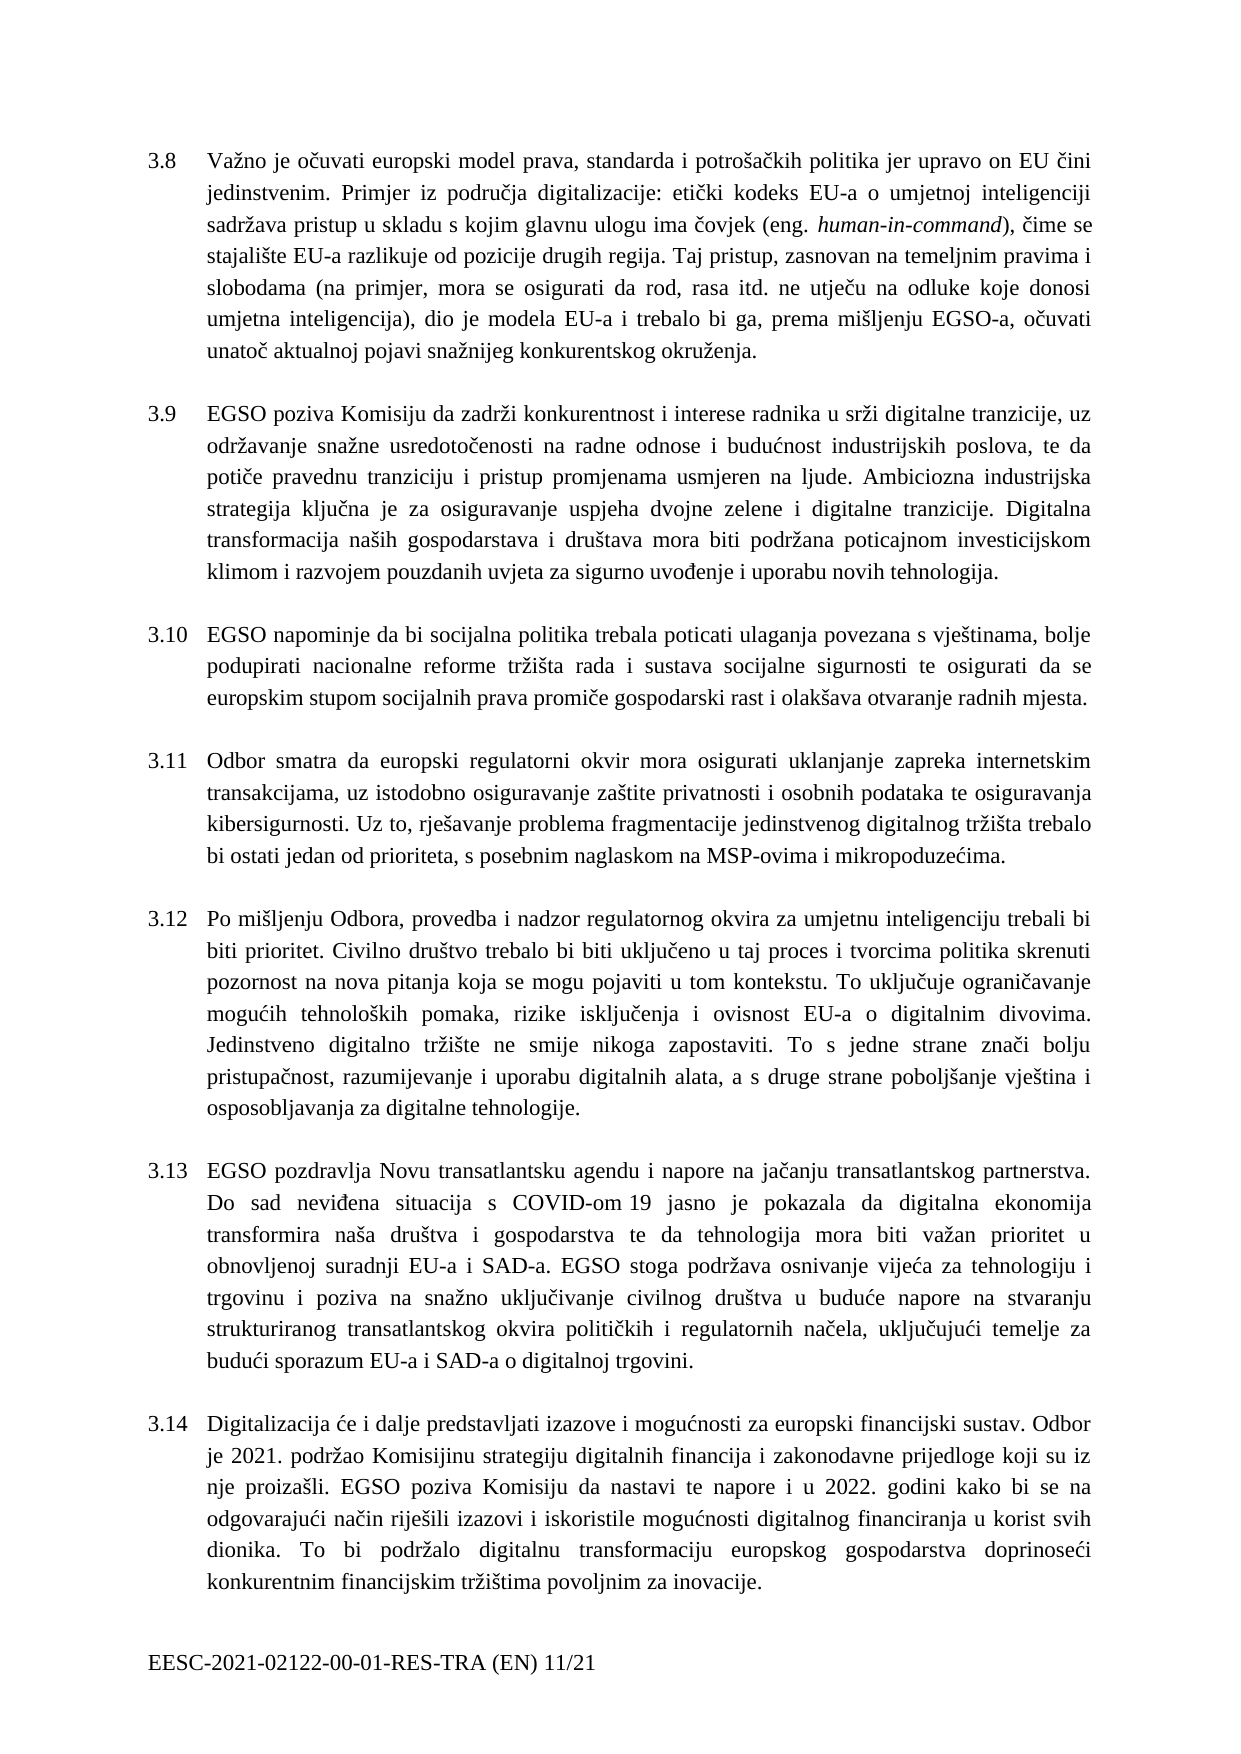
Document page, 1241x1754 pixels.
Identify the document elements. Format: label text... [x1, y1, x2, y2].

subtitle Odbor smatra da europski regulatorni okvir mora osigurati uklanjanje zapreka internetskim transakcijama, uz istodobno osiguravanje zaštite privatnosti i osobnih podataka te osiguravanja kibersigurnosti. Uz to, rješavanje problema fragmentacije jedinstvenog digitalnog tržišta trebalo bi ostati jedan od prioriteta, s posebnim naglaskom na MSP-ovima i mikropoduzećima. [148, 747, 1093, 868]
subtitle Digitalizacija će i dalje predstavljati izazove i mogućnosti za europski financijski sustav. Odbor je 2021. podržao Komisijinu strategiju digitalnih financija i zakonodavne prijedloge koji su iz nje proizašli. EGSO poziva Komisiju da nastavi te napore i u 2022. godini kako bi se na odgovarajući način riješili izazovi i iskoristile mogućnosti digitalnog financiranja u korist svih dionika. To bi podržalo digitalnu transformaciju europskog gospodarstva doprinoseći konkurentnim financijskim tržištima povoljnim za inovacije. [148, 1410, 1093, 1594]
subtitle EGSO poziva Komisiju da zadrži konkurentnost i interese radnika u srži digitalne tranzicije, uz održavanje snažne usredotočenosti na radne odnose i budućnost industrijskih poslova, te da potiče pravednu tranziciju i pristup promjenama usmjeren na ljude. Ambiciozna industrijska strategija ključna je za osiguravanje uspjeha dvojne zelene i digitalne tranzicije. Digitalna transformacija naših gospodarstava i društava mora biti podržana poticajnom investicijskom klimom i razvojem pouzdanih uvjeta za sigurno uvođenje i uporabu novih tehnologija. [148, 400, 1093, 584]
subtitle Važno je očuvati europski model prava, standarda i potrošačkih politika jer upravo on EU čini jedinstvenim. Primjer iz područja digitalizacije: etički kodeks EU-a o umjetnoj inteligenciji sadržava pristup u skladu s kojim glavnu ulogu ima čovjek (eng. human-in-command), čime se stajalište EU-a razlikuje od pozicije drugih regija. Taj pristup, zasnovan na temeljnim pravima i slobodama (na primjer, mora se osigurati da rod, rasa itd. ne utječu na odluke koje donosi umjetna inteligencija), dio je modela EU-a i trebalo bi ga, prema mišljenju EGSO-a, očuvati unatoč aktualnoj pojavi snažnijeg konkurentskog okruženja. [148, 148, 1093, 363]
subtitle EGSO pozdravlja Novu transatlantsku agendu i napore na jačanju transatlantskog partnerstva. Do sad neviđena situacija s COVID-om 19 jasno je pokazala da digitalna ekonomija transformira naša društva i gospodarstva te da tehnologija mora biti važan prioritet u obnovljenoj suradnji EU-a i SAD-a. EGSO stoga podržava osnivanje vijeća za tehnologiju i trgovinu i poziva na snažno uključivanje civilnog društva u buduće napore na stvaranju strukturiranog transatlantskog okvira političkih i regulatornih načela, uključujući temelje za budući sporazum EU-a i SAD-a o digitalnoj trgovini. [148, 1158, 1093, 1373]
subtitle EGSO napominje da bi socijalna politika trebala poticati ulaganja povezana s vještinama, bolje podupirati nacionalne reforme tržišta rada i sustava socijalne sigurnosti te osigurati da se europskim stupom socijalnih prava promiče gospodarski rast i olakšava otvaranje radnih mjesta. [148, 621, 1093, 711]
subtitle Po mišljenju Odbora, provedba i nadzor regulatornog okvira za umjetnu inteligenciju trebali bi biti prioritet. Civilno društvo trebalo bi biti uključeno u taj proces i tvorcima politika skrenuti pozornost na nova pitanja koja se mogu pojaviti u tom kontekstu. To uključuje ograničavanje mogućih tehnoloških pomaka, rizike isključenja i ovisnost EU-a o digitalnim divovima. Jedinstveno digitalno tržište ne smije nikoga zapostaviti. To s jedne strane znači bolju pristupačnost, razumijevanje i uporabu digitalnih alata, a s druge strane poboljšanje vještina i osposobljavanja za digitalne tehnologije. [148, 905, 1093, 1121]
